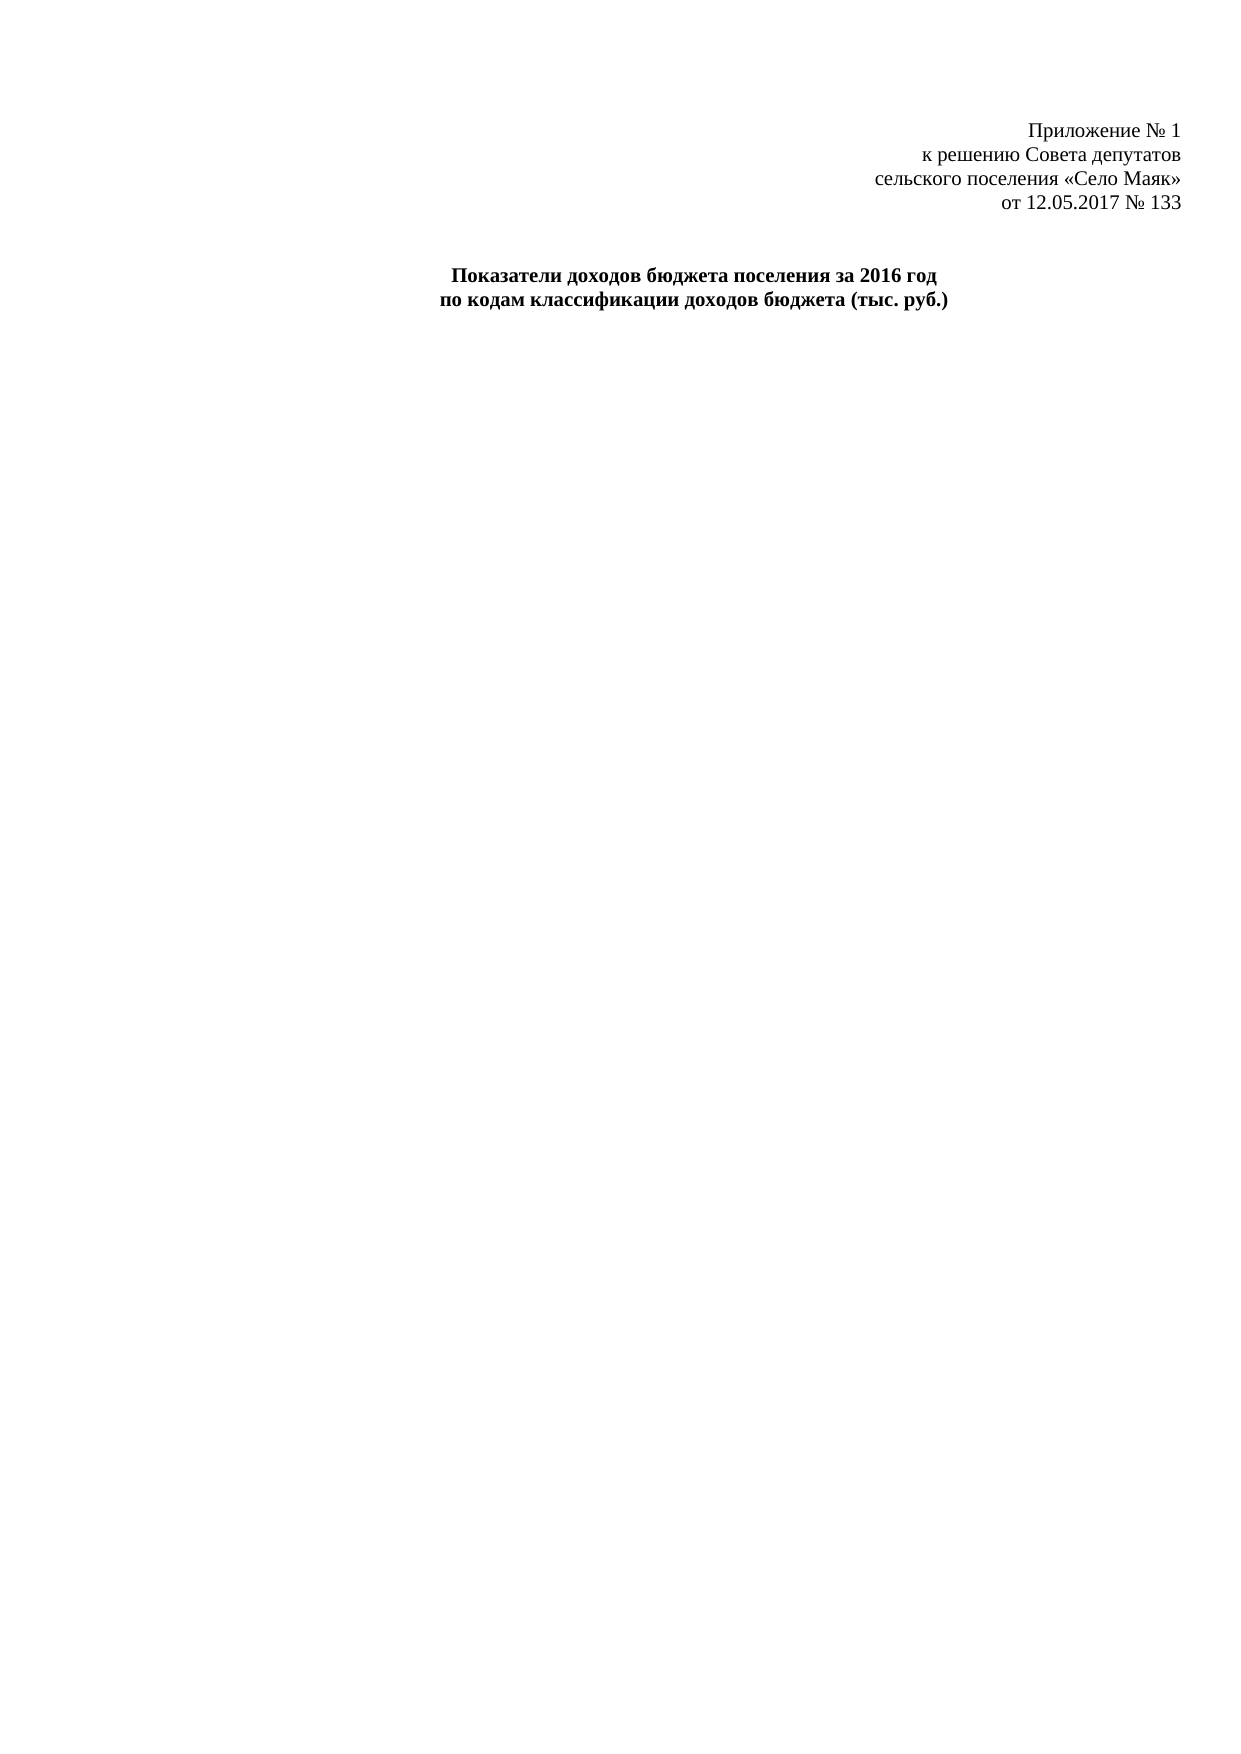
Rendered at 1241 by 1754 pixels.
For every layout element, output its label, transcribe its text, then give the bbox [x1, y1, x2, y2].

text Приложение № 1 [207, 118, 1181, 142]
text от 12.05.2017 № 133 [207, 190, 1181, 214]
text сельского поселения «Село Маяк» [207, 166, 1181, 190]
text к решению Совета депутатов [207, 142, 1181, 166]
text Показатели доходов бюджета поселения за 2016 год [207, 262, 1181, 287]
text по кодам классификации доходов бюджета (тыс. руб.) [207, 287, 1181, 311]
